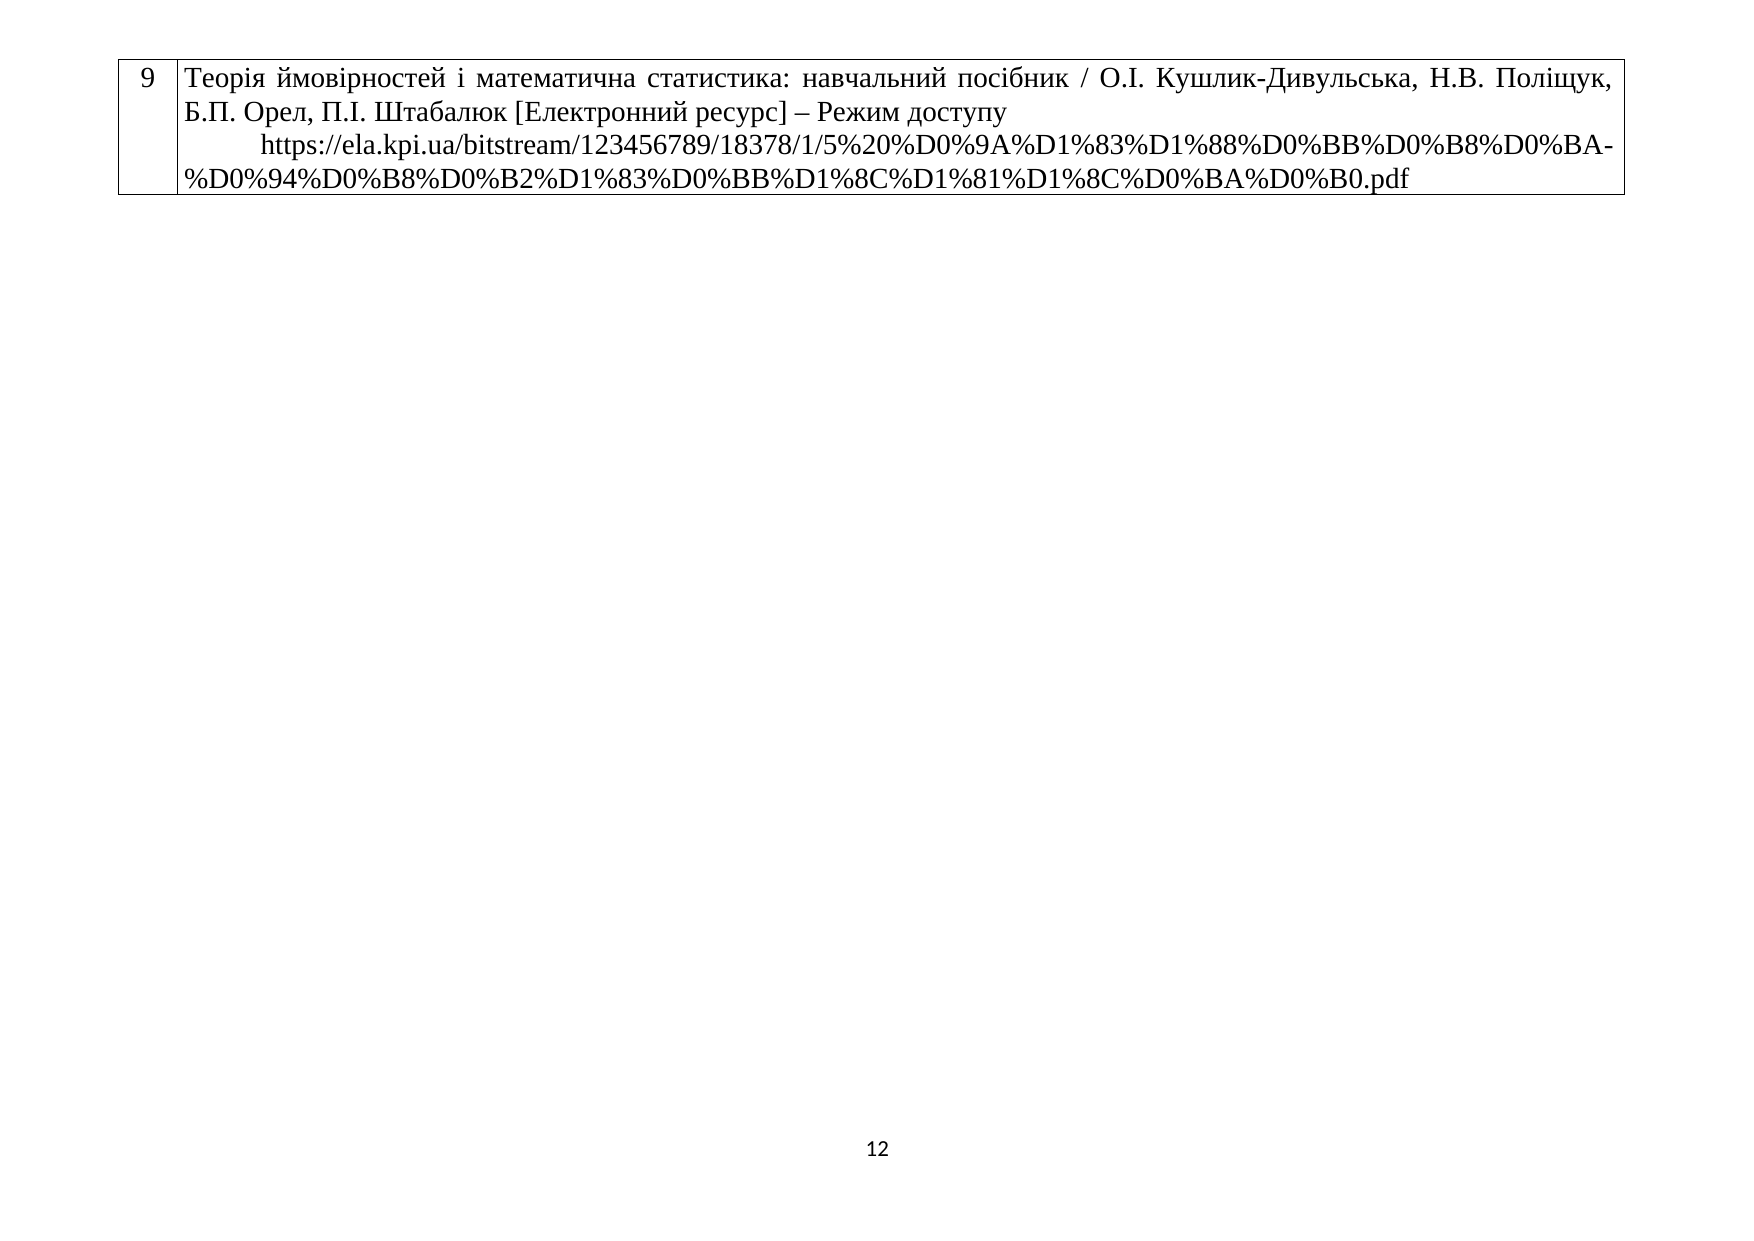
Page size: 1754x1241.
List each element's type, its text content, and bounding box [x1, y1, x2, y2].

table_cell Теорія ймовірностей і математична статистика: навчальний посібник / О.І. Кушлик-Дивульська, Н.В. Поліщук, Б.П. Орел, П.І. Штабалюк [Електронний ресурс] – Режим доступу https://ela.kpi.ua/bitstream/123456789/18378/1/5%20%D0%9A%D1%83%D1%88%D0%BB%D0%B8%D0%BA-%D0%94%D0%B8%D0%B2%D1%83%D0%BB%D1%8C%D1%81%D1%8C%D0%BA%D0%B0.pdf [178, 60, 1624, 194]
table_cell 9 [119, 60, 177, 194]
